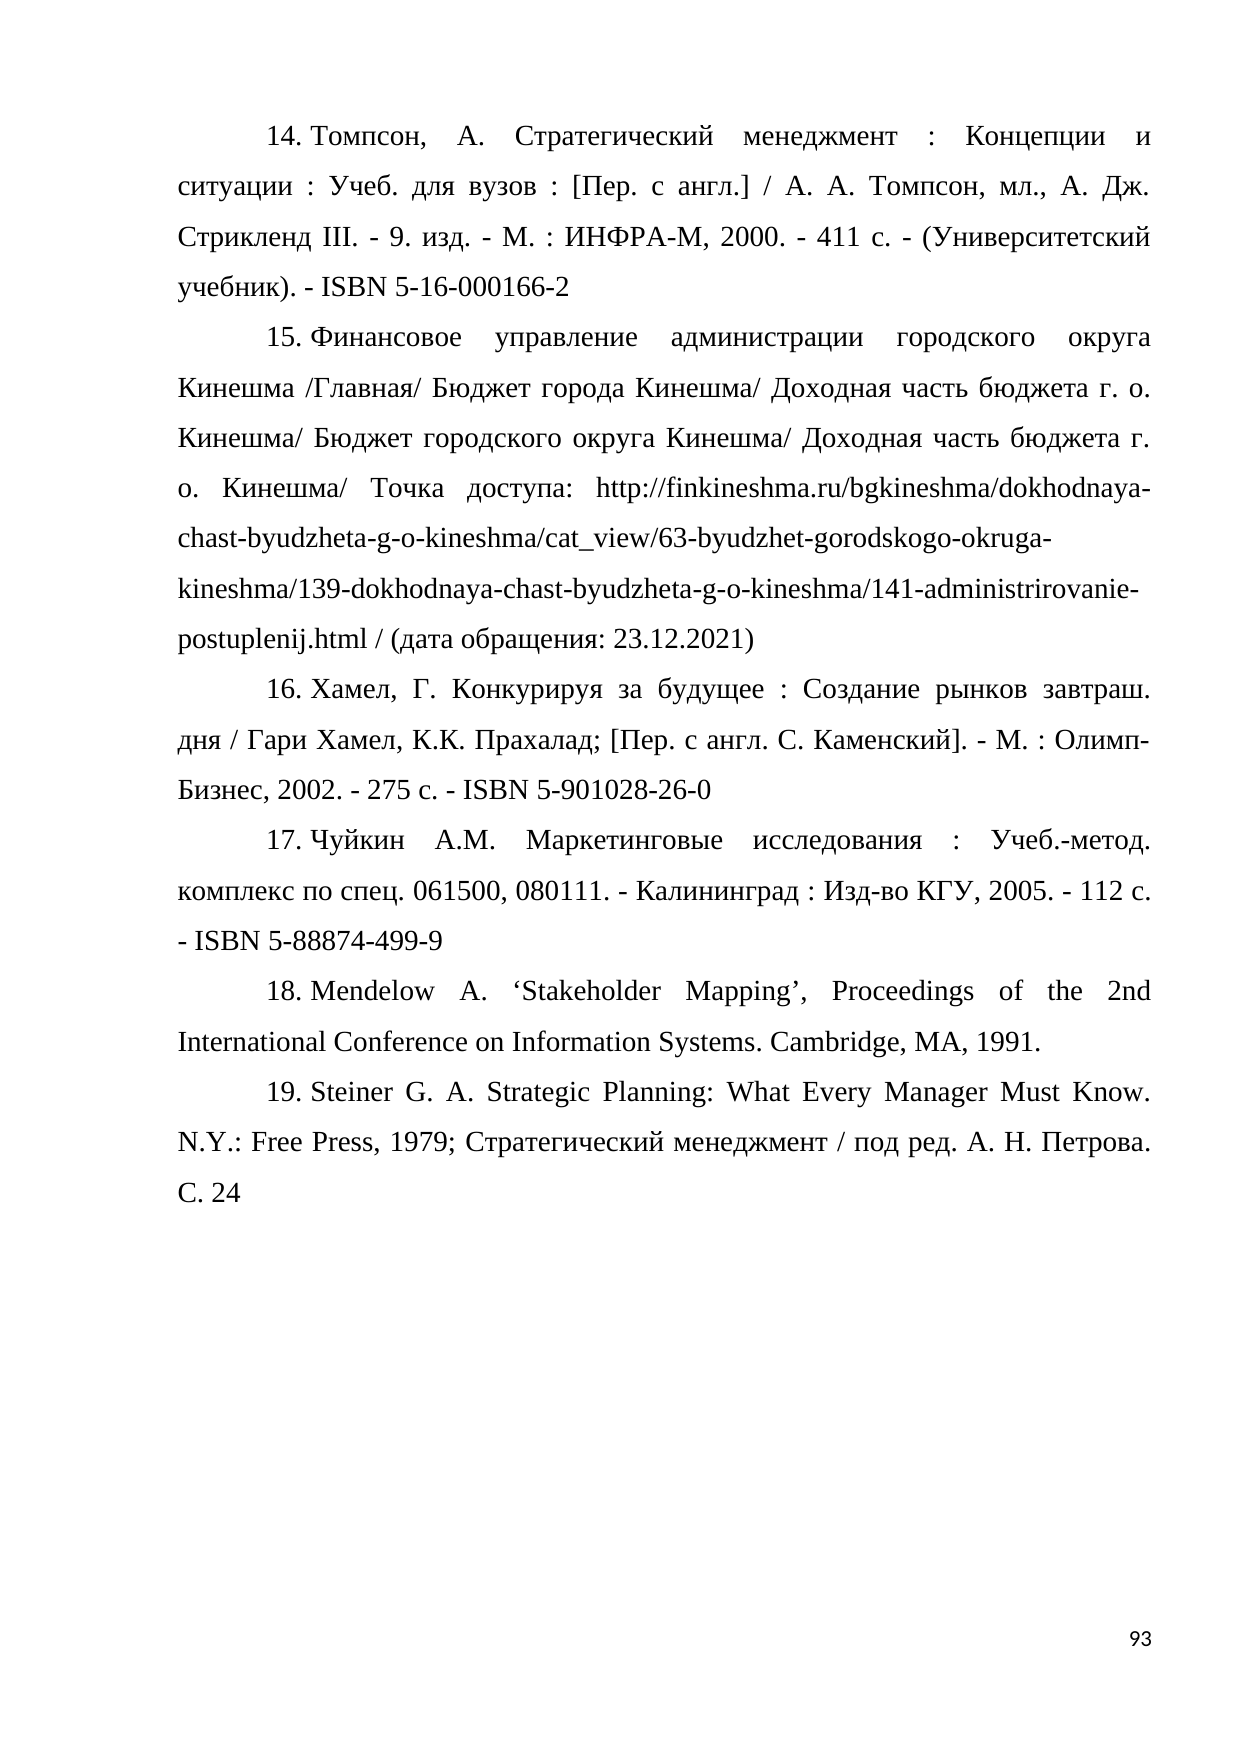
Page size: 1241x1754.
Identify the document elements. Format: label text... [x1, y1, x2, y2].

list Финансовое управление администрации городского округа Кинешма /Главная/ Бюджет города Кинешма/ Доходная часть бюджета г. о. Кинешма/ Бюджет городского округа Кинешма/ Доходная часть бюджета г. о. Кинешма/ Точка доступа: http://finkineshma.ru/bgkineshma/dokhodnaya-chast-byudzheta-g-o-kineshma/cat_view/63-byudzhet-gorodskogo-okruga-kineshma/139-dokhodnaya-chast-byudzheta-g-o-kineshma/141-administrirovanie-postuplenij.html / (дата обращения: 23.12.2021) [177, 319, 1152, 655]
list Хамел, Г. Конкурируя за будущее : Создание рынков завтраш. дня / Гари Хамел, К.К. Прахалад; [Пер. с англ. С. Каменский]. - М. : Олимп-Бизнес, 2002. - 275 с. - ISBN 5-901028-26-0 [177, 672, 1152, 806]
list Steiner G. A. Strategic Planning: What Every Manager Must Know. N.Y.: Free Press, 1979; Стратегический менеджмент / под ред. А. Н. Петрова. С. 24 [177, 1074, 1152, 1208]
list Томпсон, А. Стратегический менеджмент : Концепции и ситуации : Учеб. для вузов : [Пер. с англ.] / А. А. Томпсон, мл., А. Дж. Стрикленд III. - 9. изд. - М. : ИНФРА-М, 2000. - 411 с. - (Университетский учебник). - ISBN 5-16-000166-2 [177, 118, 1152, 303]
list Чуйкин А.М. Маркетинговые исследования : Учеб.-метод. комплекс по спец. 061500, 080111. - Калининград : Изд-во КГУ, 2005. - 112 с. - ISBN 5-88874-499-9 [177, 822, 1152, 957]
list Mendelow A. ‘Stakeholder Mapping’, Proceedings of the 2nd International Conference on Information Systems. Cambridge, MA, 1991. [177, 973, 1152, 1057]
